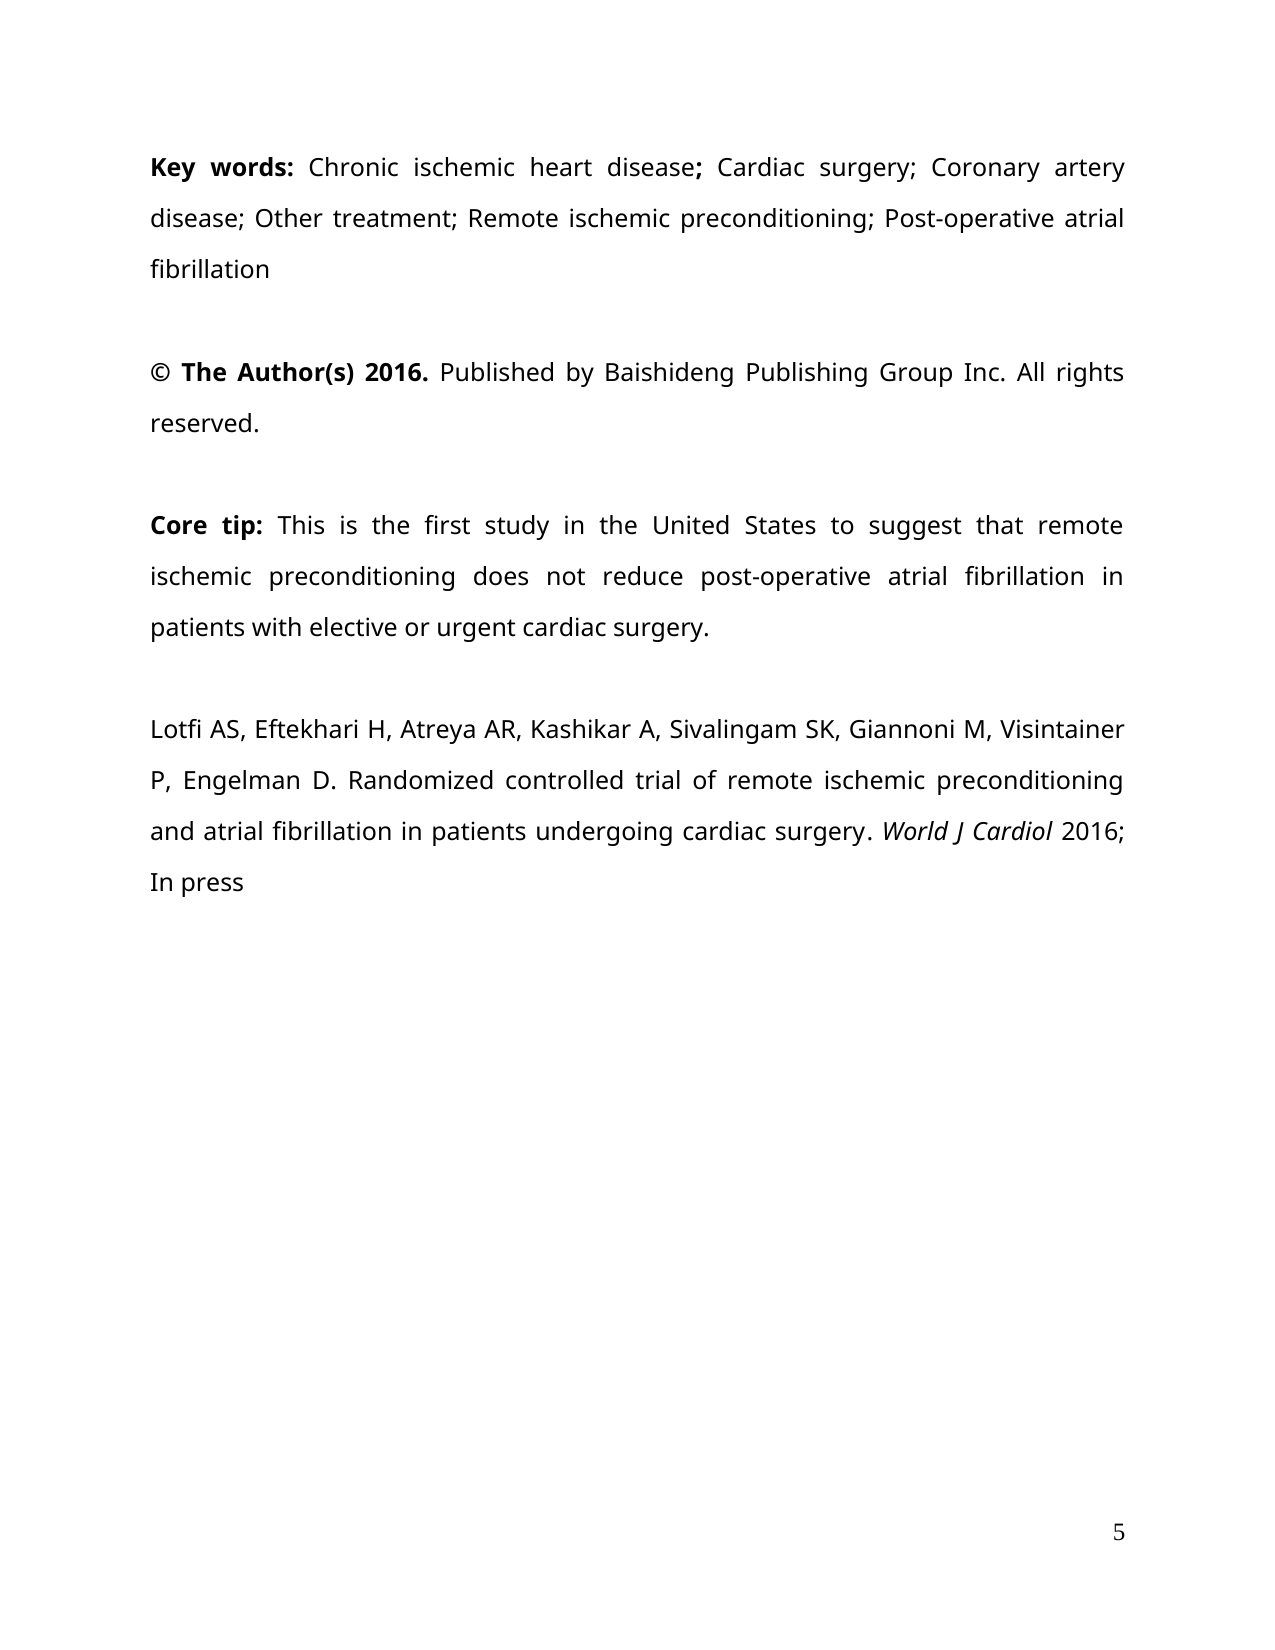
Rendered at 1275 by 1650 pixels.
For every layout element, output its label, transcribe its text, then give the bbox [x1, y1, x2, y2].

text © The Author(s) 2016. Published by Baishideng Publishing Group Inc. All rights reserved. [150, 354, 1125, 439]
text Lotfi AS, Eftekhari H, Atreya AR, Kashikar A, Sivalingam SK, Giannoni M, Visintainer P, Engelman D. Randomized controlled trial of remote ischemic preconditioning and atrial fibrillation in patients undergoing cardiac surgery. World J Cardiol 2016; In press [150, 711, 1125, 899]
text Core tip: This is the first study in the United States to suggest that remote ischemic preconditioning does not reduce post-operative atrial fibrillation in patients with elective or urgent cardiac surgery. [150, 507, 1125, 643]
text Key words: Chronic ischemic heart disease; Cardiac surgery; Coronary artery disease; Other treatment; Remote ischemic preconditioning; Post-operative atrial fibrillation [150, 150, 1125, 286]
